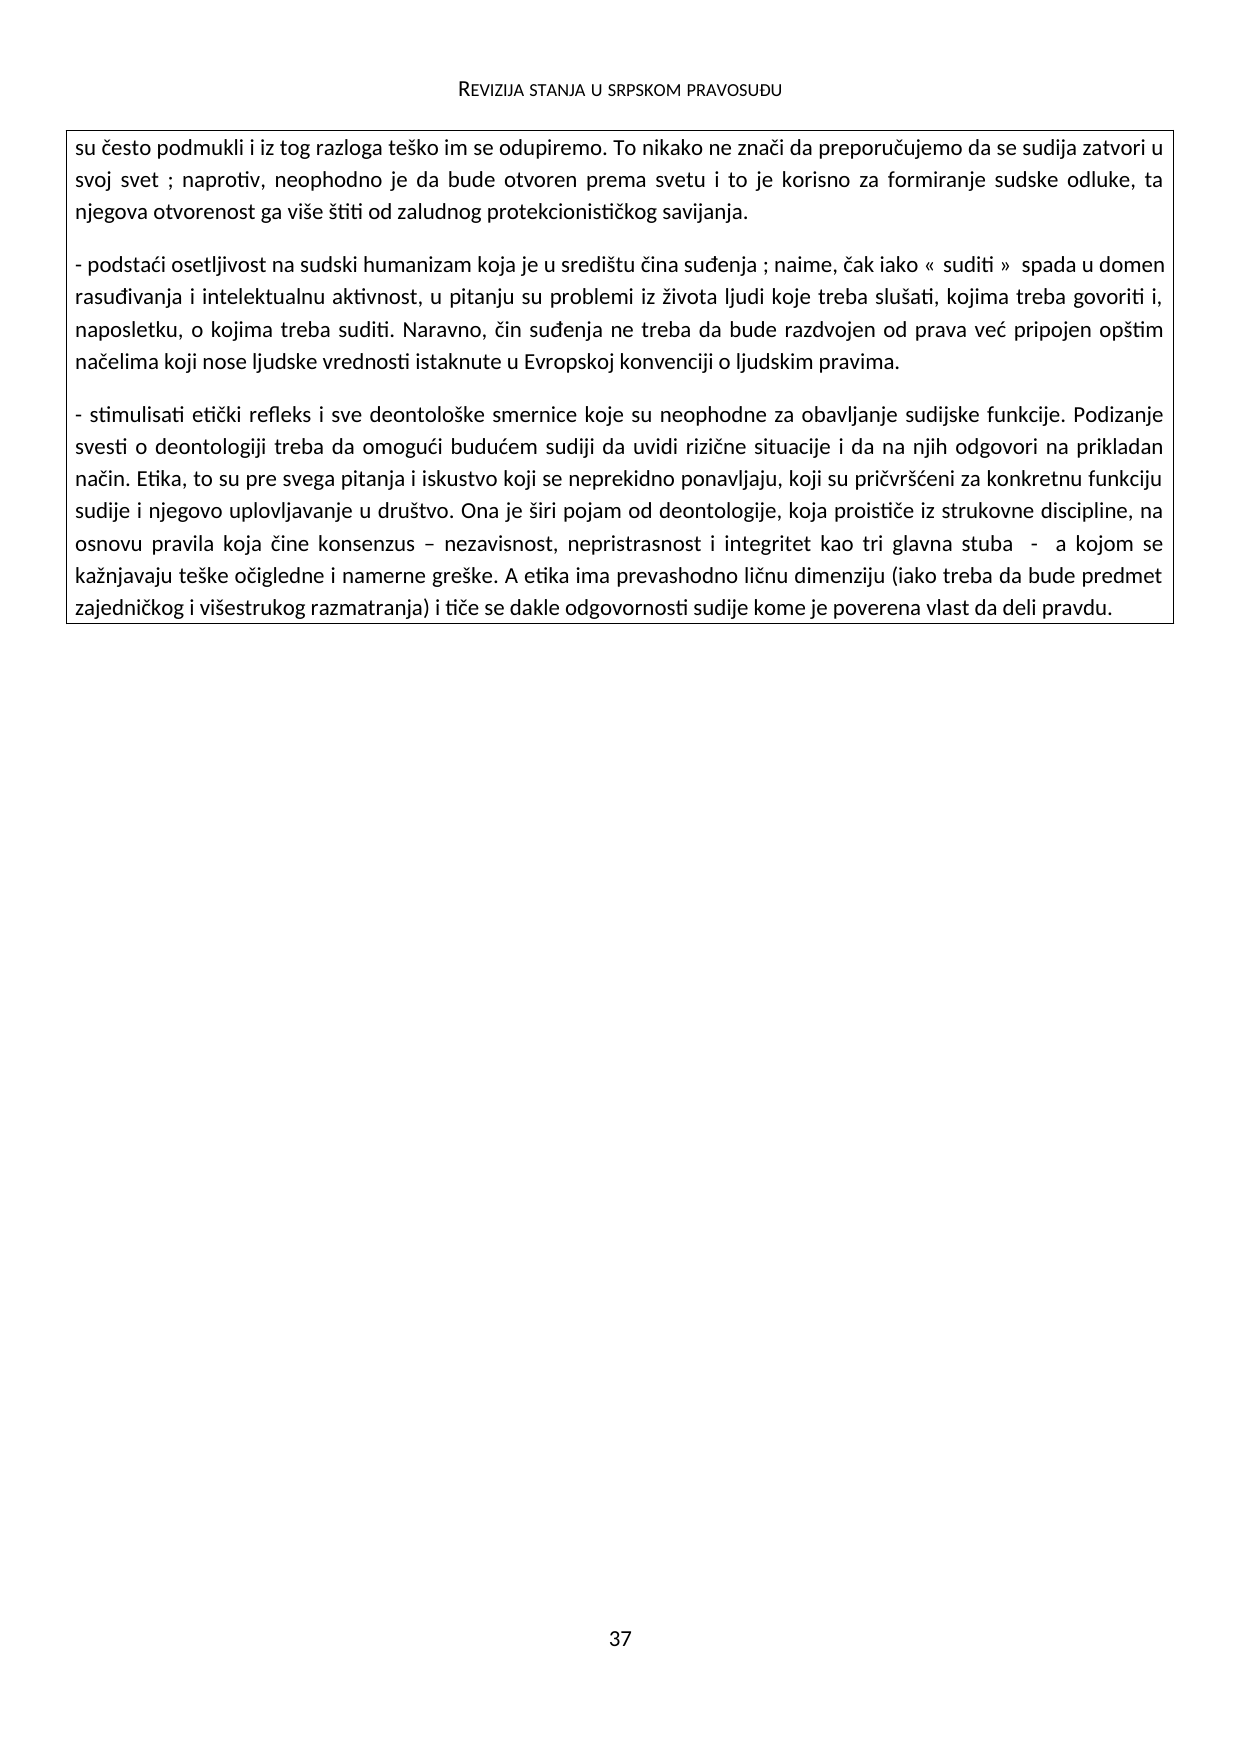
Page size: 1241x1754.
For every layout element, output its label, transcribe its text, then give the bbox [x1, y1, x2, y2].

text - podstaći osetljivost na sudski humanizam koja je u središtu čina suđenja ; naime, čak iako « suditi » spada u domen rasuđivanja i intelektualnu aktivnost, u pitanju su problemi iz života ljudi koje treba slušati, kojima treba govoriti i, naposletku, o kojima treba suditi. Naravno, čin suđenja ne treba da bude razdvojen od prava već pripojen opštim načelima koji nose ljudske vrednosti istaknute u Evropskoj konvenciji o ljudskim pravima. [67, 247, 1173, 375]
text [67, 131, 1173, 225]
text - stimulisati etički refleks i sve deontološke smernice koje su neophodne za obavljanje sudijske funkcije. Podizanje svesti o deontologiji treba da omogući budućem sudiji da uvidi rizične situacije i da na njih odgovori na prikladan način. Etika, to su pre svega pitanja i iskustvo koji se neprekidno ponavljaju, koji su pričvršćeni za konkretnu funkciju sudije i njegovo uplovljavanje u društvo. Ona je širi pojam od deontologije, koja proističe iz strukovne discipline, na osnovu pravila koja čine konsenzus – nezavisnost, nepristrasnost i integritet kao tri glavna stuba - a kojom se kažnjavaju teške očigledne i namerne greške. A etika ima prevashodno ličnu dimenziju (iako treba da bude predmet zajedničkog i višestrukog razmatranja) i tiče se dakle odgovornosti sudije kome je poverena vlast da deli pravdu. [67, 397, 1173, 623]
